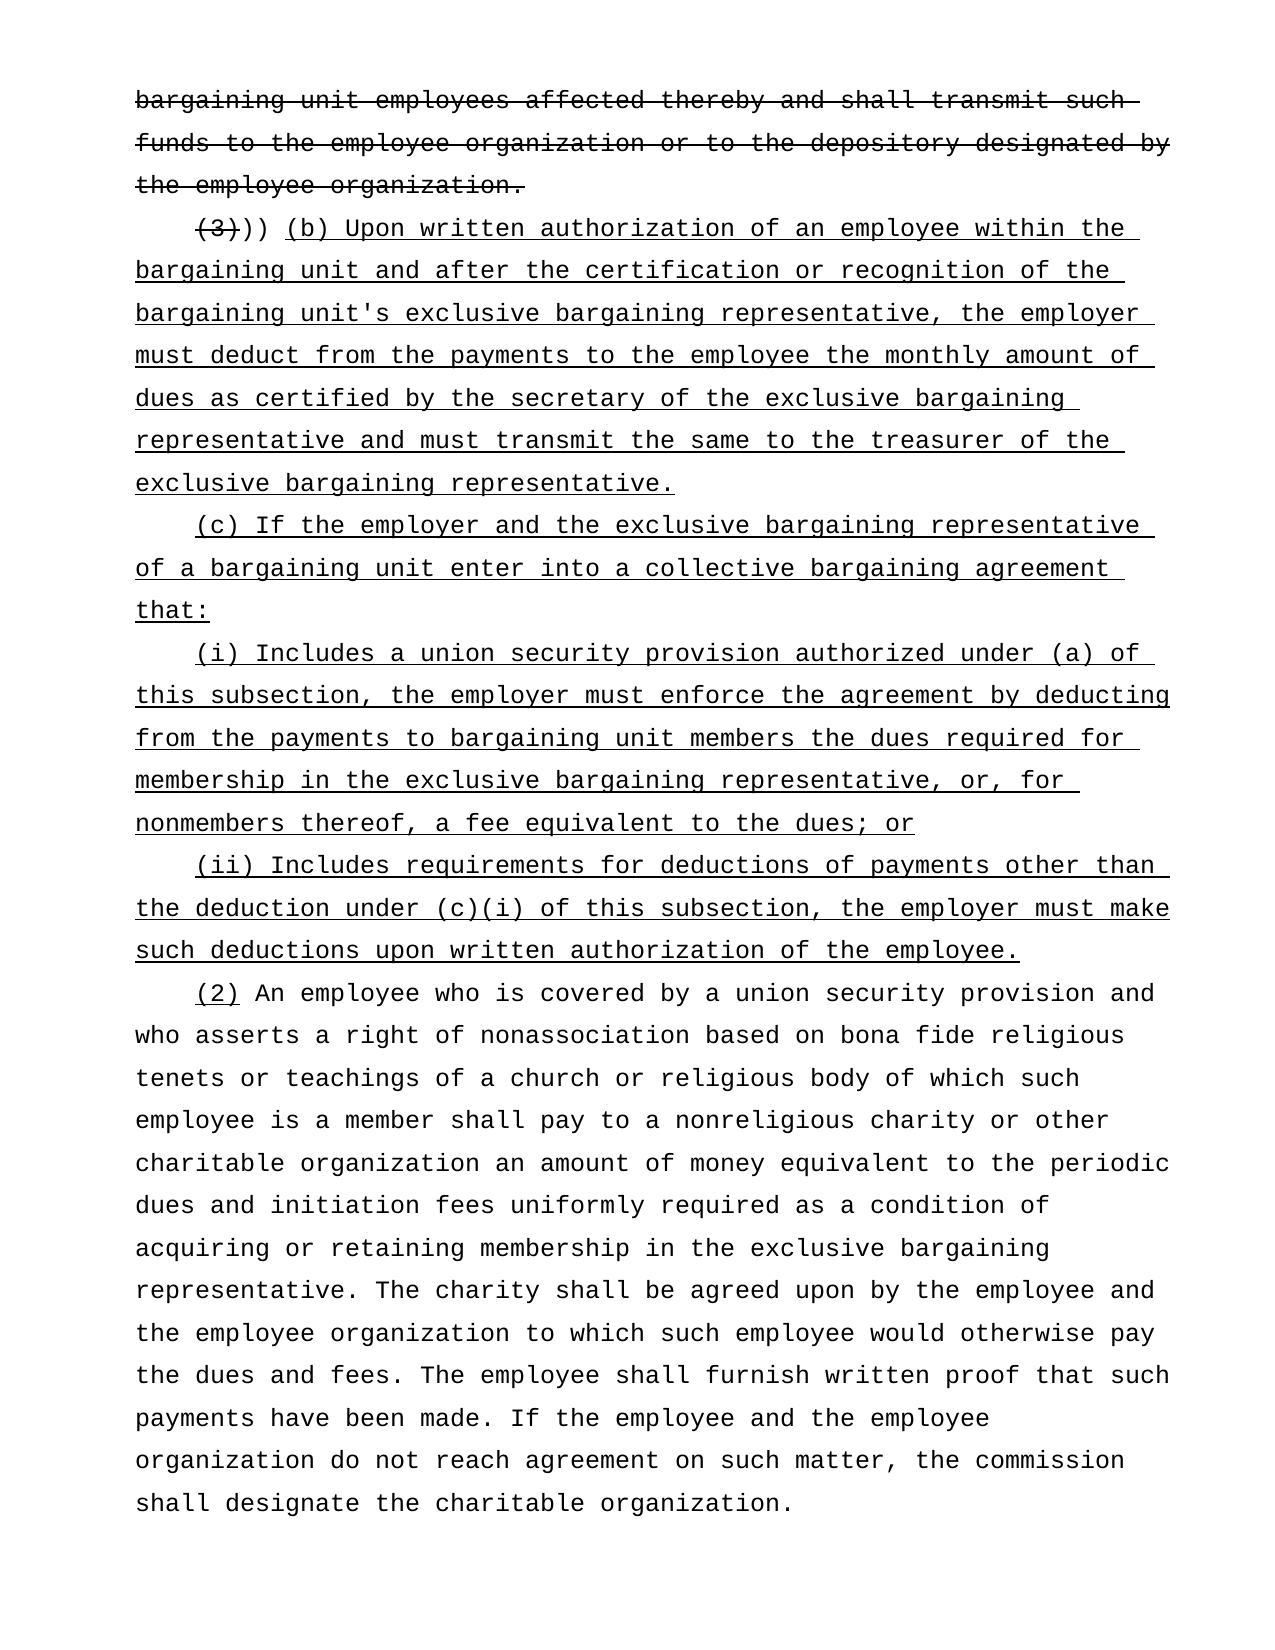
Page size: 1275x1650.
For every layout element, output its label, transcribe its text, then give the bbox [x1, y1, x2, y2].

text (3))) (b) Upon written authorization of an employee within the bargaining unit and after the certification or recognition of the bargaining unit's exclusive bargaining representative, the employer must deduct from the payments to the employee the monthly amount of dues as certified by the secretary of the exclusive bargaining representative and must transmit the same to the treasurer of the exclusive bargaining representative. [135, 202, 1170, 500]
text (ii) Includes requirements for deductions of payments other than the deduction under (c)(i) of this subsection, the employer must make such deductions upon written authorization of the employee. [135, 840, 1170, 919]
text (i) Includes a union security provision authorized under (a) of this subsection, the employer must enforce the agreement by deducting from the payments to bargaining unit members the dues required for membership in the exclusive bargaining representative, or, for nonmembers thereof, a fee equivalent to the dues; or [135, 708, 1170, 840]
text (i) Includes a union security provision authorized under (a) of this subsection, the employer must enforce the agreement by deducting from the payments to bargaining unit members the dues required for membership in the exclusive bargaining representative, or, for nonmembers thereof, a fee equivalent to the dues; or [135, 627, 1170, 706]
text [135, 75, 1170, 144]
text (ii) Includes requirements for deductions of payments other than the deduction under (c)(i) of this subsection, the employer must make such deductions upon written authorization of the employee. [135, 920, 1170, 967]
text (c) If the employer and the exclusive bargaining representative of a bargaining unit enter into a collective bargaining agreement that: [135, 500, 1170, 627]
text (2) An employee who is covered by a union security provision and who asserts a right of nonassociation based on bona fide religious tenets or teachings of a church or religious body of which such employee is a member shall pay to a nonreligious charity or other charitable organization an amount of money equivalent to the periodic dues and initiation fees uniformly required as a condition of acquiring or retaining membership in the exclusive bargaining representative. The charity shall be agreed upon by the employee and the employee organization to which such employee would otherwise pay the dues and fees. The employee shall furnish written proof that such payments have been made. If the employee and the employee organization do not reach agreement on such matter, the commission shall designate the charitable organization. [135, 967, 1170, 1520]
